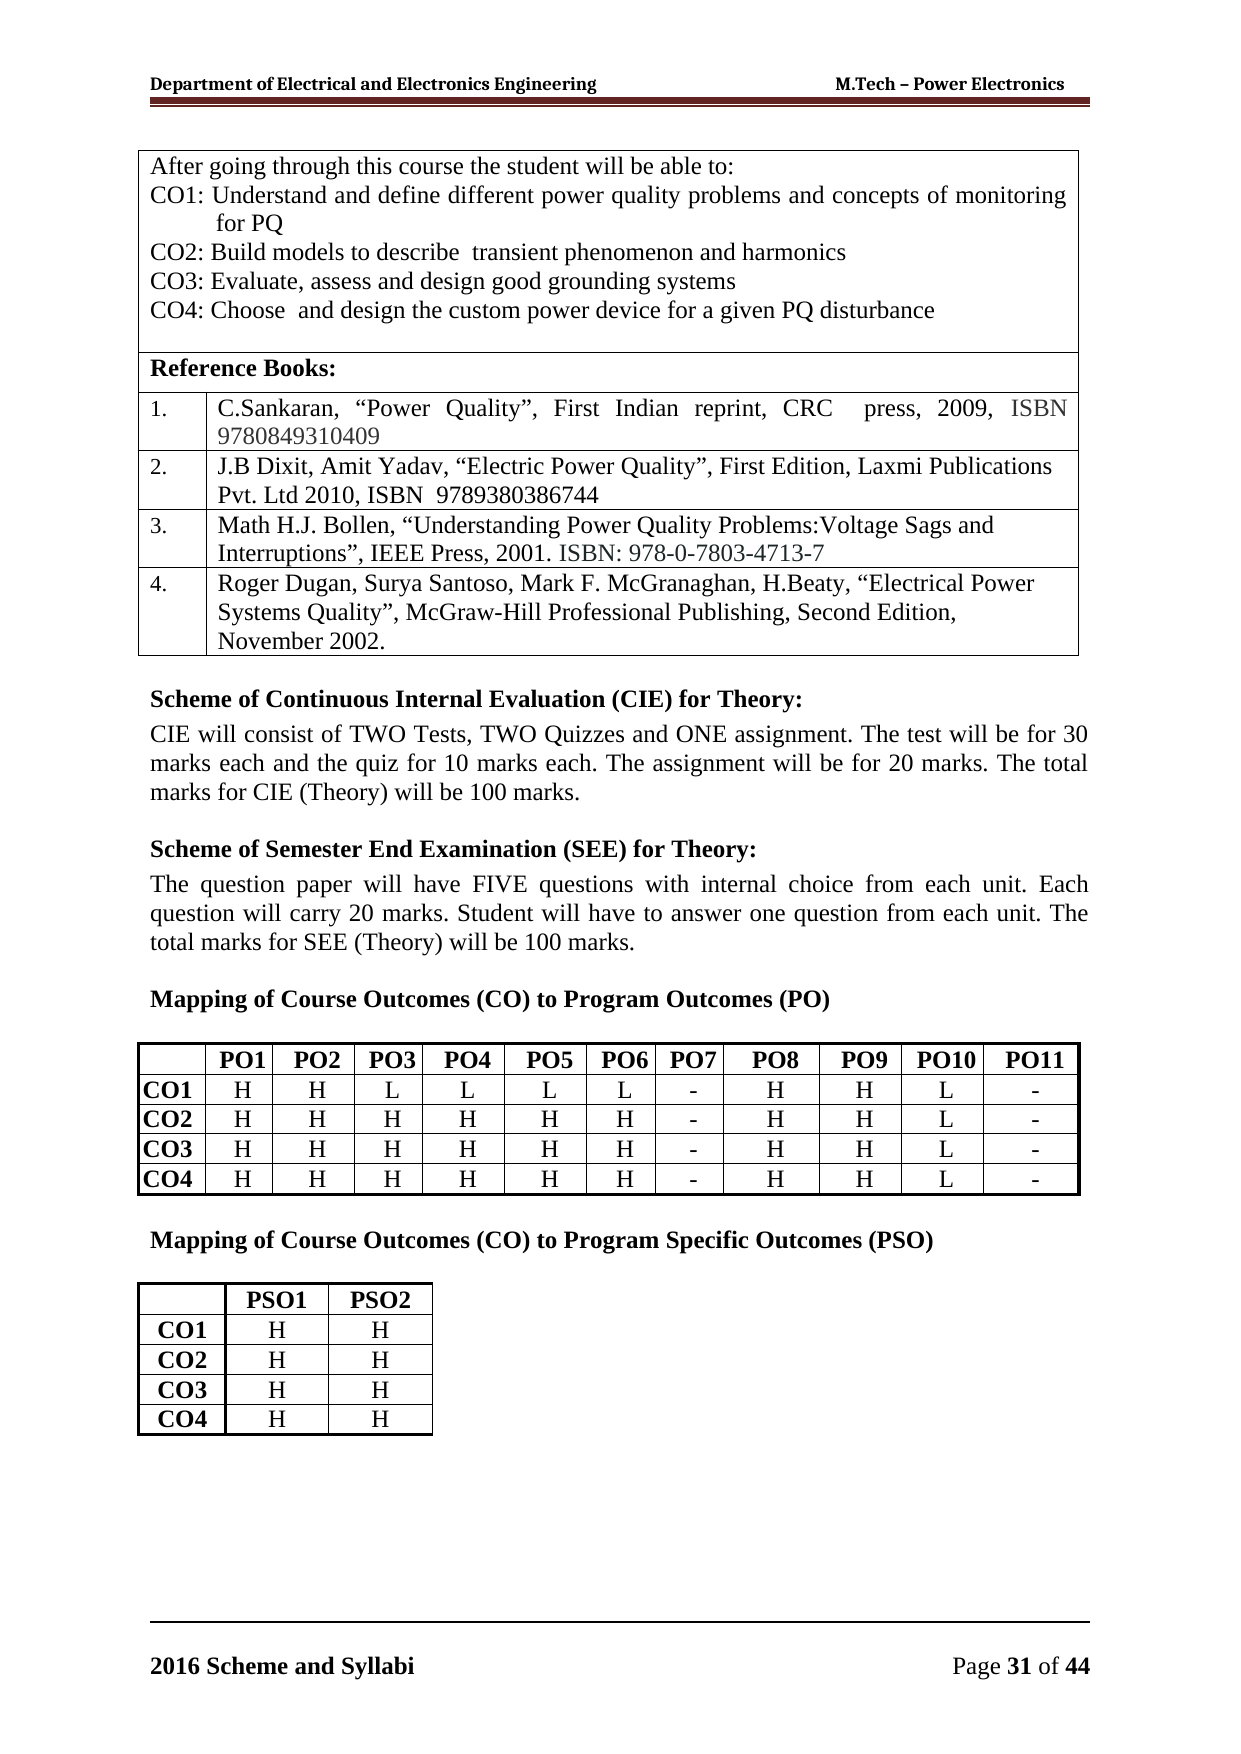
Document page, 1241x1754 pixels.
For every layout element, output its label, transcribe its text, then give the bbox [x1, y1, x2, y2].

text CIE will consist of TWO Tests, TWO Quizzes and ONE assignment. The test will be for 30 marks each and the quiz for 10 marks each. The assignment will be for 20 marks. The total marks for CIE (Theory) will be 100 marks. [150, 719, 1090, 806]
table_cell - [984, 1134, 1077, 1163]
subtitle Scheme of Continuous Internal Evaluation (CIE) for Theory: [150, 684, 1090, 713]
table_cell H [206, 1075, 272, 1103]
table_cell [139, 393, 206, 450]
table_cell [139, 151, 1078, 352]
table_header PO1 [206, 1045, 272, 1074]
table_header PO9 [820, 1045, 901, 1074]
table_cell H [273, 1075, 354, 1103]
table_cell H [329, 1375, 432, 1403]
table_cell H [227, 1345, 328, 1374]
table_cell H [329, 1315, 432, 1344]
table_cell H [505, 1105, 586, 1133]
table_cell CO1 [140, 1075, 205, 1103]
table_cell H [227, 1405, 328, 1433]
table_cell - [984, 1075, 1077, 1103]
table_cell H [273, 1164, 354, 1193]
table_cell - [656, 1075, 723, 1103]
table_cell H [206, 1105, 272, 1133]
table_cell H [329, 1345, 432, 1374]
table_cell CO1 [140, 1315, 224, 1344]
table_cell H [227, 1375, 328, 1403]
table_cell L [587, 1075, 655, 1103]
table_cell - [984, 1164, 1077, 1193]
table_cell L [355, 1075, 422, 1103]
table_cell H [206, 1134, 272, 1163]
table_cell H [273, 1134, 354, 1163]
table_cell H [724, 1134, 819, 1163]
text The question paper will have FIVE questions with internal choice from each unit. Each question will carry 20 marks. Student will have to answer one question from each unit. The total marks for SEE (Theory) will be 100 marks. [150, 869, 1090, 956]
table_cell CO3 [140, 1375, 224, 1403]
table_cell CO4 [140, 1164, 205, 1193]
table_cell [139, 451, 206, 509]
table_header [140, 1285, 224, 1314]
table_cell H [820, 1164, 901, 1193]
table_cell J.B Dixit, Amit Yadav, “Electric Power Quality”, First Edition, Laxmi Publications Pvt. Ltd 2010, ISBN 9789380386744 [207, 451, 1078, 509]
text Mapping of Course Outcomes (CO) to Program Outcomes (PO) [150, 984, 1090, 1013]
table_header PO5 [505, 1045, 586, 1074]
table_cell - [656, 1164, 723, 1193]
table_cell H [505, 1164, 586, 1193]
table_header PSO2 [329, 1285, 432, 1314]
table_header [140, 1045, 205, 1074]
subtitle Scheme of Semester End Examination (SEE) for Theory: [150, 834, 1090, 863]
text Mapping of Course Outcomes (CO) to Program Specific Outcomes (PSO) [150, 1225, 1090, 1253]
table_cell - [984, 1105, 1077, 1133]
table_cell L [423, 1075, 504, 1103]
table_cell H [587, 1164, 655, 1193]
table_cell - [656, 1105, 723, 1133]
table_cell L [902, 1075, 983, 1103]
table_cell H [724, 1105, 819, 1133]
table_cell H [820, 1105, 901, 1133]
table_cell L [902, 1105, 983, 1133]
table_cell H [329, 1405, 432, 1433]
table_header PO3 [355, 1045, 422, 1074]
table_cell H [355, 1164, 422, 1193]
table_cell H [423, 1134, 504, 1163]
table_cell Math H.J. Bollen, “Understanding Power Quality Problems:Voltage Sags and Interruptions”, IEEE Press, 2001. ISBN: 978-0-7803-4713-7 [207, 510, 1078, 567]
table_header PO4 [423, 1045, 504, 1074]
table_cell H [273, 1105, 354, 1133]
table_header PO6 [587, 1045, 655, 1074]
table_cell H [820, 1075, 901, 1103]
table_cell H [227, 1315, 328, 1344]
table_cell H [355, 1134, 422, 1163]
table_cell L [902, 1134, 983, 1163]
table_cell - [656, 1134, 723, 1163]
table_header PSO1 [227, 1285, 328, 1314]
table_cell [139, 510, 206, 567]
table_header PO10 [902, 1045, 983, 1074]
table_cell H [423, 1164, 504, 1193]
table_header PO2 [273, 1045, 354, 1074]
table_cell H [423, 1105, 504, 1133]
table_cell CO3 [140, 1134, 205, 1163]
table_header PO8 [724, 1045, 819, 1074]
table_cell CO2 [140, 1105, 205, 1133]
table_cell H [355, 1105, 422, 1133]
table_cell H [724, 1164, 819, 1193]
table_cell CO4 [140, 1405, 224, 1433]
table_header PO7 [656, 1045, 723, 1074]
table_cell C.Sankaran, “Power Quality”, First Indian reprint, CRC press, 2009, ISBN 9780849310409 [207, 393, 1078, 450]
table_cell [139, 568, 206, 654]
table_cell CO2 [140, 1345, 224, 1374]
table_cell H [206, 1164, 272, 1193]
table_cell H [724, 1075, 819, 1103]
table_cell L [902, 1164, 983, 1193]
table_cell L [505, 1075, 586, 1103]
table_cell H [505, 1134, 586, 1163]
table_cell Reference Books: [139, 353, 1078, 392]
table_header PO11 [984, 1045, 1077, 1074]
table_cell Roger Dugan, Surya Santoso, Mark F. McGranaghan, H.Beaty, “Electrical Power Systems Quality”, McGraw-Hill Professional Publishing, Second Edition, November 2002. [207, 568, 1078, 654]
table_cell H [820, 1134, 901, 1163]
table_cell H [587, 1134, 655, 1163]
table_cell H [587, 1105, 655, 1133]
